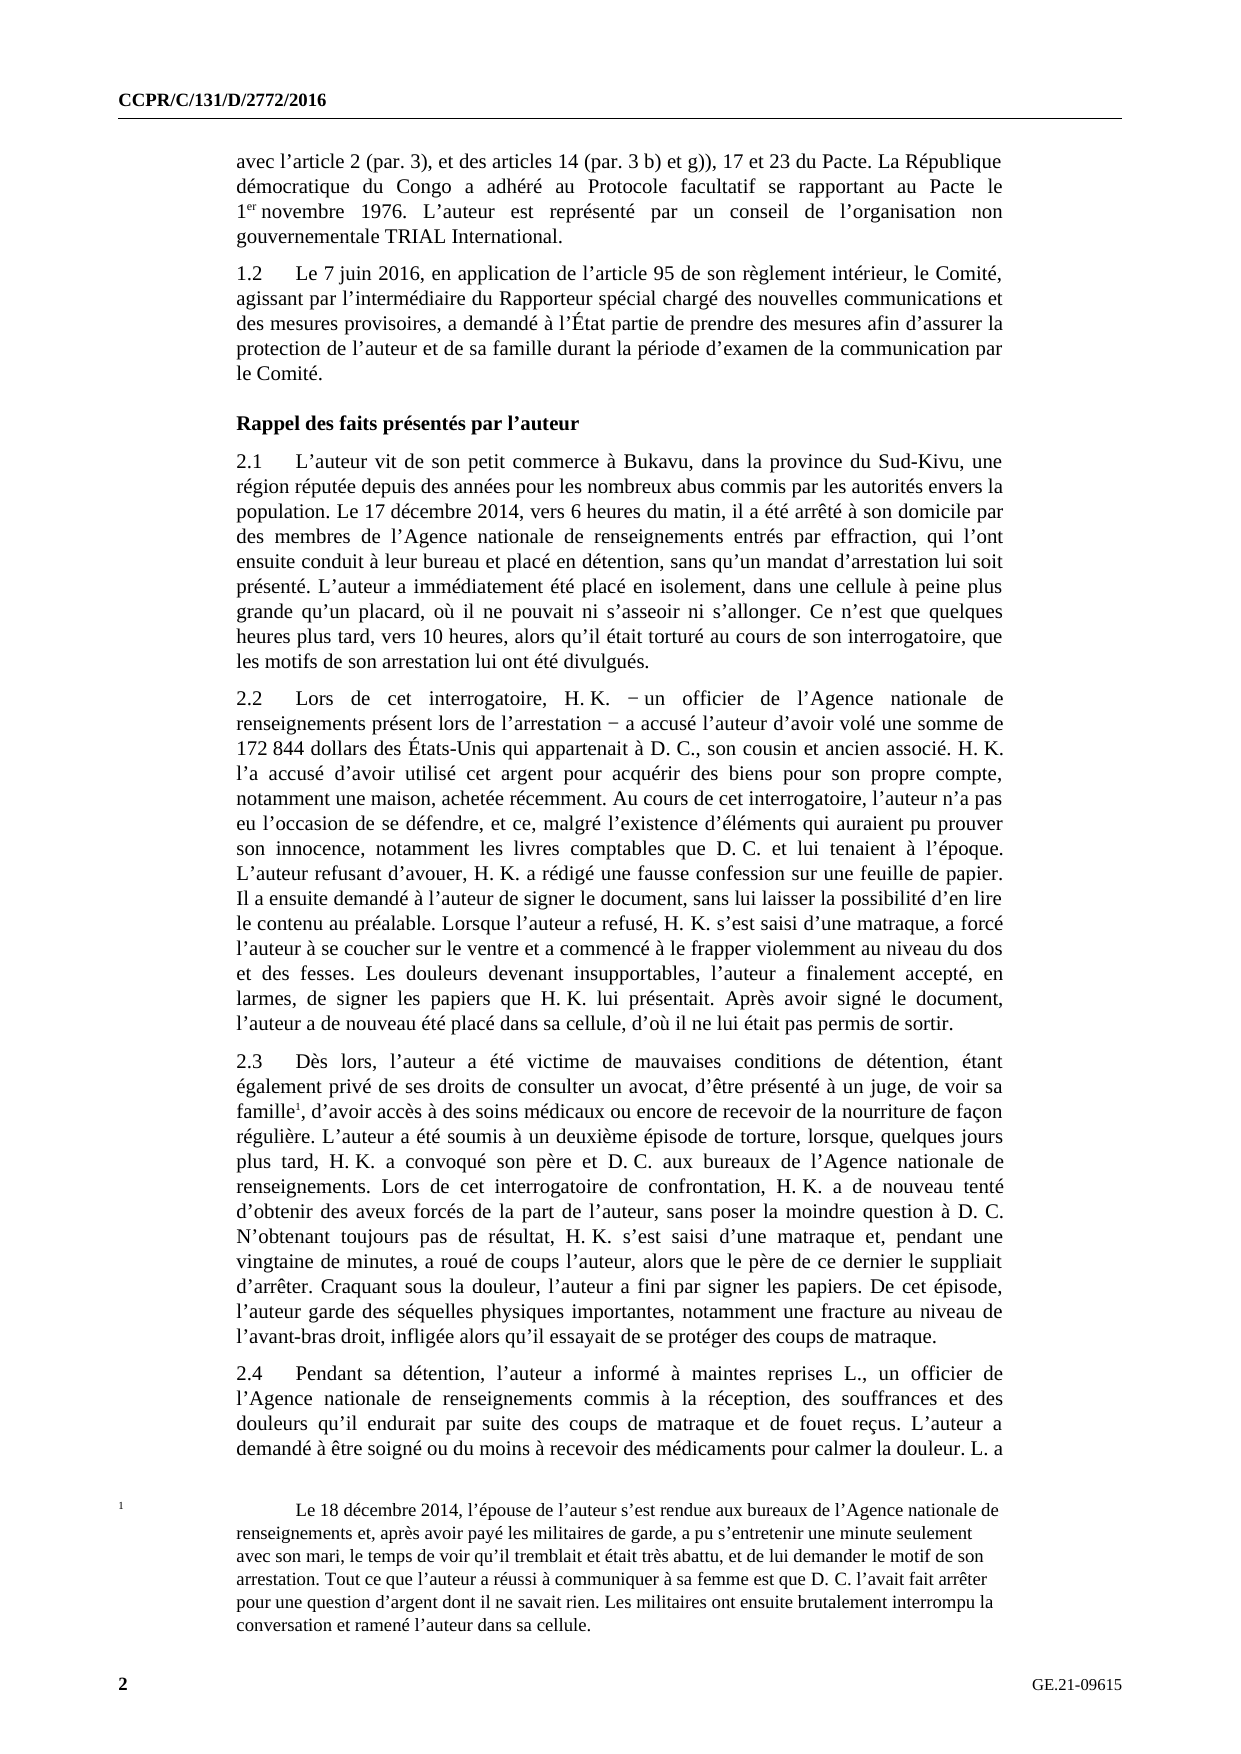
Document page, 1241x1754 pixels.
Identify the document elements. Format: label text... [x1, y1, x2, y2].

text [236, 1360, 1004, 1460]
text 2.3 Dès lors, l’auteur a été victime de mauvaises conditions de détention, étant également privé de ses droits de consulter un avocat, d’être présenté à un juge, de voir sa famille, d’avoir accès à des soins médicaux ou encore de recevoir de la nourriture de façon régulière. L’auteur a été soumis à un deuxième épisode de torture, lorsque, quelques jours plus tard, H. K. a convoqué son père et D. C. aux bureaux de l’Agence nationale de renseignements. Lors de cet interrogatoire de confrontation, H. K. a de nouveau tenté d’obtenir des aveux forcés de la part de l’auteur, sans poser la moindre question à D. C. N’obtenant toujours pas de résultat, H. K. s’est saisi d’une matraque et, pendant une vingtaine de minutes, a roué de coups l’auteur, alors que le père de ce dernier le suppliait d’arrêter. Craquant sous la douleur, l’auteur a fini par signer les papiers. De cet épisode, l’auteur garde des séquelles physiques importantes, notamment une fracture au niveau de l’avant-bras droit, infligée alors qu’il essayait de se protéger des coups de matraque. [236, 1048, 1004, 1348]
text 2.2 Lors de cet interrogatoire, H. K. − un officier de l’Agence nationale de renseignements présent lors de l’arrestation − a accusé l’auteur d’avoir volé une somme de 172 844 dollars des États-Unis qui appartenait à D. C., son cousin et ancien associé. H. K. l’a accusé d’avoir utilisé cet argent pour acquérir des biens pour son propre compte, notamment une maison, achetée récemment. Au cours de cet interrogatoire, l’auteur n’a pas eu l’occasion de se défendre, et ce, malgré l’existence d’éléments qui auraient pu prouver son innocence, notamment les livres comptables que D. C. et lui tenaient à l’époque. L’auteur refusant d’avouer, H. K. a rédigé une fausse confession sur une feuille de papier. Il a ensuite demandé à l’auteur de signer le document, sans lui laisser la possibilité d’en lire le contenu au préalable. Lorsque l’auteur a refusé, H. K. s’est saisi d’une matraque, a forcé l’auteur à se coucher sur le ventre et a commencé à le frapper violemment au niveau du dos et des fesses. Les douleurs devenant insupportables, l’auteur a finalement accepté, en larmes, de signer les papiers que H. K. lui présentait. Après avoir signé le document, l’auteur a de nouveau été placé dans sa cellule, d’où il ne lui était pas permis de sortir. [236, 685, 1004, 1035]
text 2.1 L’auteur vit de son petit commerce à Bukavu, dans la province du Sud-Kivu, une région réputée depuis des années pour les nombreux abus commis par les autorités envers la population. Le 17 décembre 2014, vers 6 heures du matin, il a été arrêté à son domicile par des membres de l’Agence nationale de renseignements entrés par effraction, qui l’ont ensuite conduit à leur bureau et placé en détention, sans qu’un mandat d’arrestation lui soit présenté. L’auteur a immédiatement été placé en isolement, dans une cellule à peine plus grande qu’un placard, où il ne pouvait ni s’asseoir ni s’allonger. Ce n’est que quelques heures plus tard, vers 10 heures, alors qu’il était torturé au cours de son interrogatoire, que les motifs de son arrestation lui ont été divulgués. [236, 448, 1004, 673]
text 1.2 Le 7 juin 2016, en application de l’article 95 de son règlement intérieur, le Comité, agissant par l’intermédiaire du Rapporteur spécial chargé des nouvelles communications et des mesures provisoires, a demandé à l’État partie de prendre des mesures afin d’assurer la protection de l’auteur et de sa famille durant la période d’examen de la communication par le Comité. [236, 260, 1004, 385]
text Rappel des faits présentés par l’auteur [118, 410, 1004, 435]
